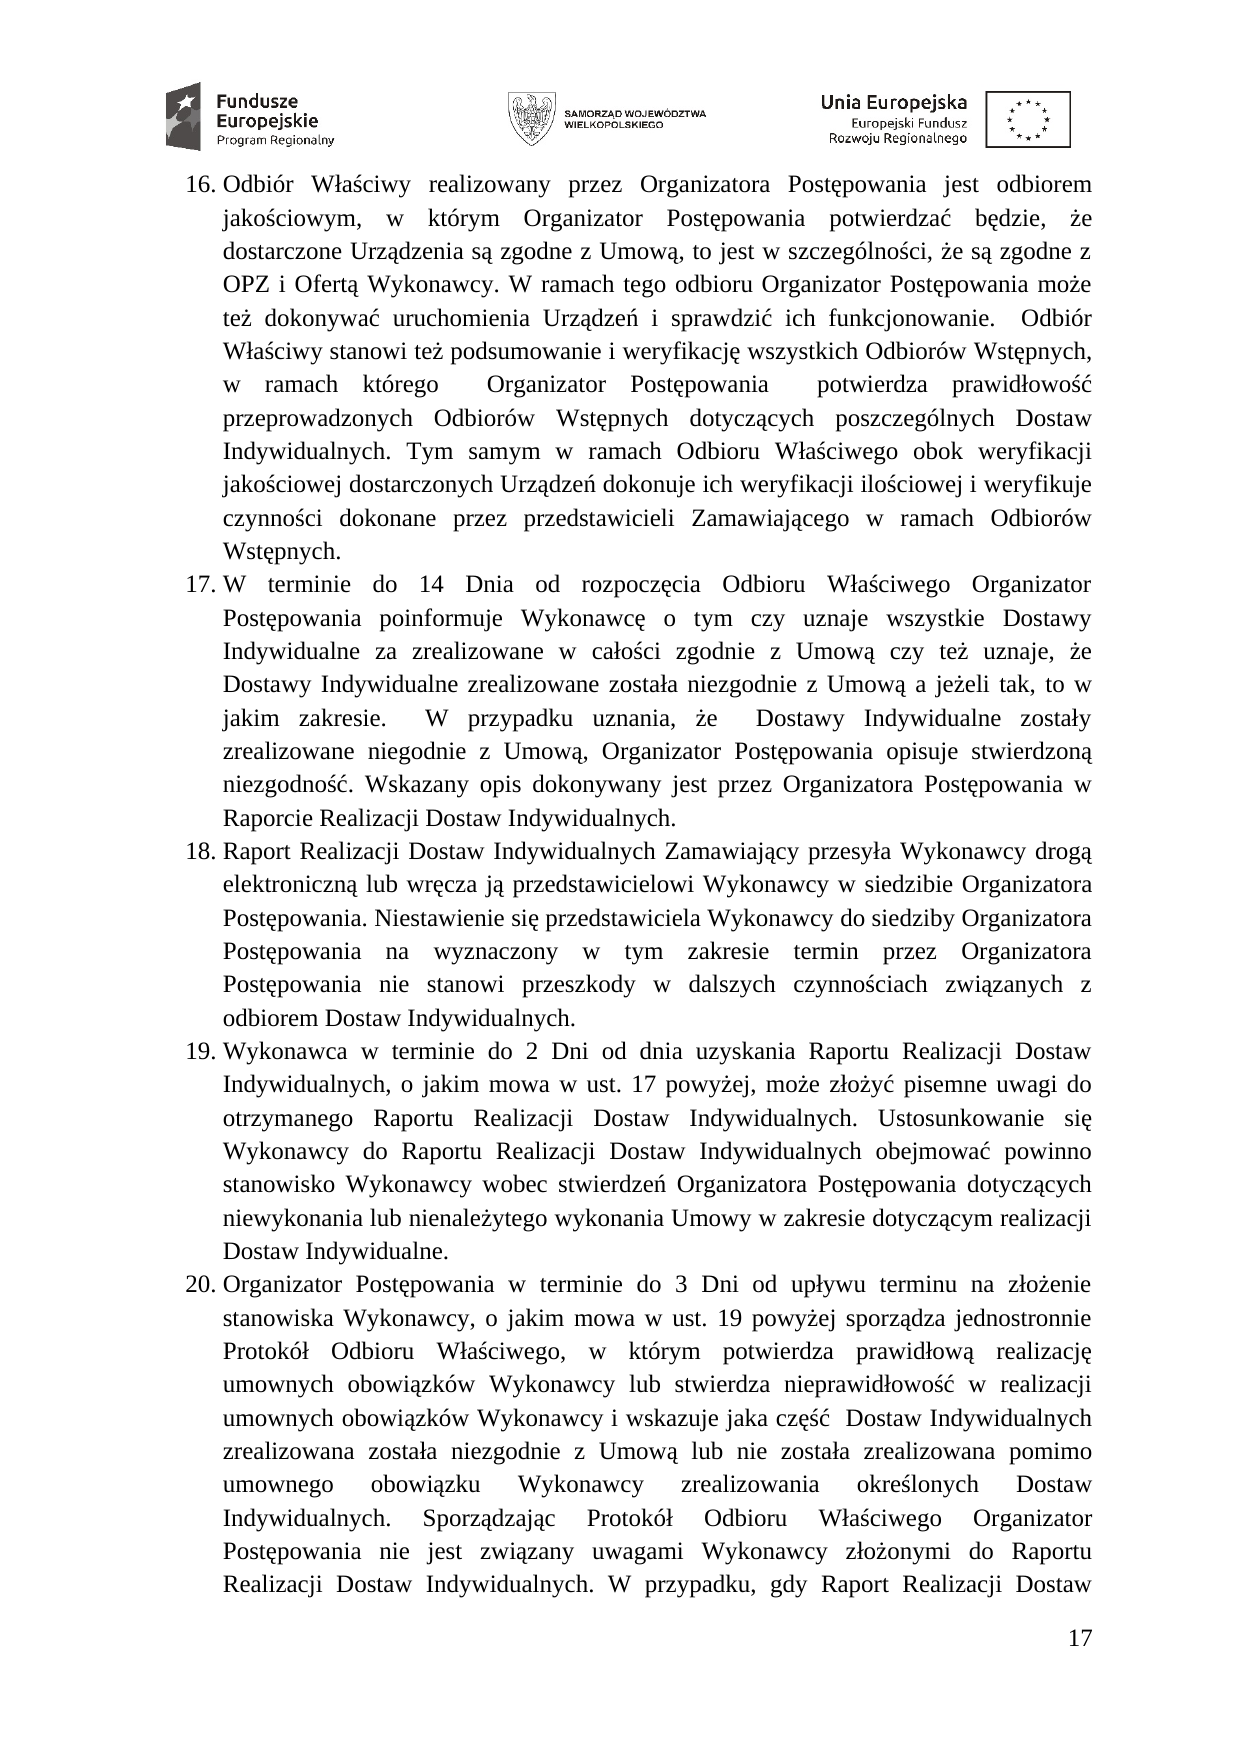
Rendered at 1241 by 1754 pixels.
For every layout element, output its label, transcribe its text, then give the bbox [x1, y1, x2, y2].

list Wykonawca w terminie do 2 Dni od dnia uzyskania Raportu Realizacji Dostaw Indywidualnych, o jakim mowa w ust. 17 powyżej, może złożyć pisemne uwagi do otrzymanego Raportu Realizacji Dostaw Indywidualnych. Ustosunkowanie się Wykonawcy do Raportu Realizacji Dostaw Indywidualnych obejmować powinno stanowisko Wykonawcy wobec stwierdzeń Organizatora Postępowania dotyczących niewykonania lub nienależytego wykonania Umowy w zakresie dotyczącym realizacji Dostaw Indywidualne. [185, 1032, 1093, 1265]
list Raport Realizacji Dostaw Indywidualnych Zamawiający przesyła Wykonawcy drogą elektroniczną lub wręcza ją przedstawicielowi Wykonawcy w siedzibie Organizatora Postępowania. Niestawienie się przedstawiciela Wykonawcy do siedziby Organizatora Postępowania na wyznaczony w tym zakresie termin przez Organizatora Postępowania nie stanowi przeszkody w dalszych czynnościach związanych z odbiorem Dostaw Indywidualnych. [185, 832, 1093, 1032]
list W terminie do 14 Dnia od rozpoczęcia Odbioru Właściwego Organizator Postępowania poinformuje Wykonawcę o tym czy uznaje wszystkie Dostawy Indywidualne za zrealizowane w całości zgodnie z Umową czy też uznaje, że Dostawy Indywidualne zrealizowane została niezgodnie z Umową a jeżeli tak, to w jakim zakresie. W przypadku uznania, że Dostawy Indywidualne zostały zrealizowane niegodnie z Umową, Organizator Postępowania opisuje stwierdzoną niezgodność. Wskazany opis dokonywany jest przez Organizatora Postępowania w Raporcie Realizacji Dostaw Indywidualnych. [185, 565, 1093, 832]
picture [147, 73, 1089, 165]
list Odbiór Właściwy realizowany przez Organizatora Postępowania jest odbiorem jakościowym, w którym Organizator Postępowania potwierdzać będzie, że dostarczone Urządzenia są zgodne z Umową, to jest w szczególności, że są zgodne z OPZ i Ofertą Wykonawcy. W ramach tego odbioru Organizator Postępowania może też dokonywać uruchomienia Urządzeń i sprawdzić ich funkcjonowanie. Odbiór Właściwy stanowi też podsumowanie i weryfikację wszystkich Odbiorów Wstępnych, w ramach którego Organizator Postępowania potwierdza prawidłowość przeprowadzonych Odbiorów Wstępnych dotyczących poszczególnych Dostaw Indywidualnych. Tym samym w ramach Odbioru Właściwego obok weryfikacji jakościowej dostarczonych Urządzeń dokonuje ich weryfikacji ilościowej i weryfikuje czynności dokonane przez przedstawicieli Zamawiającego w ramach Odbiorów Wstępnych. [185, 165, 1093, 565]
